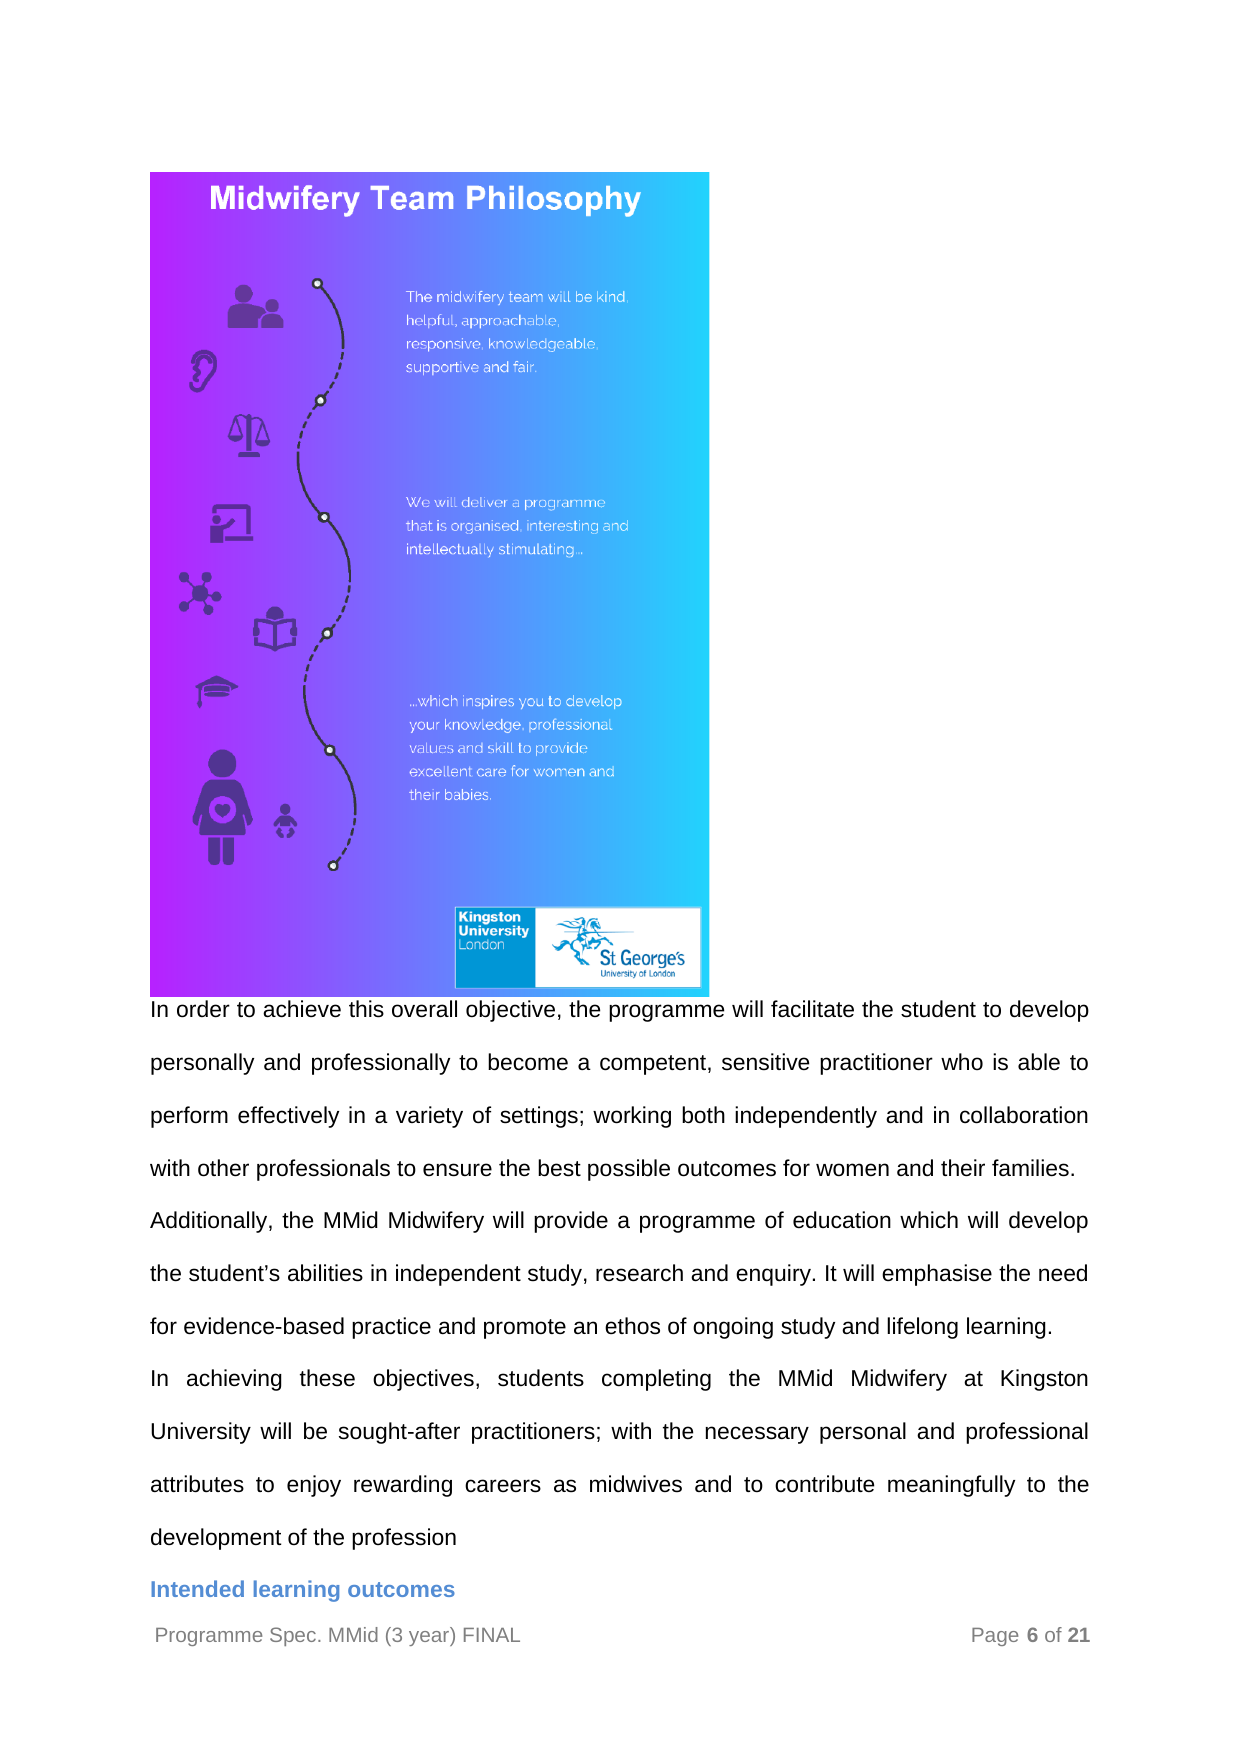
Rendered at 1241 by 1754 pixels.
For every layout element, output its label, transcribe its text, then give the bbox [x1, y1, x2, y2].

text In achieving these objectives, students completing the MMid Midwifery at Kingston University will be sought-after practitioners; with the necessary personal and professional attributes to enjoy rewarding careers as midwives and to contribute meaningfully to the development of the profession [150, 1365, 1090, 1550]
picture [150, 172, 710, 997]
text Additionally, the MMid Midwifery will provide a programme of education which will develop the student’s abilities in independent study, research and enquiry. It will emphasise the need for evidence-based practice and promote an ethos of ongoing study and lifelong learning. [150, 1207, 1090, 1339]
text In order to achieve this overall objective, the programme will facilitate the student to develop personally and professionally to become a competent, sensitive practitioner who is able to perform effectively in a variety of settings; working both independently and in collaboration with other professionals to ensure the best possible outcomes for women and their families. [150, 996, 1090, 1181]
subtitle Intended learning outcomes [150, 1576, 1090, 1603]
